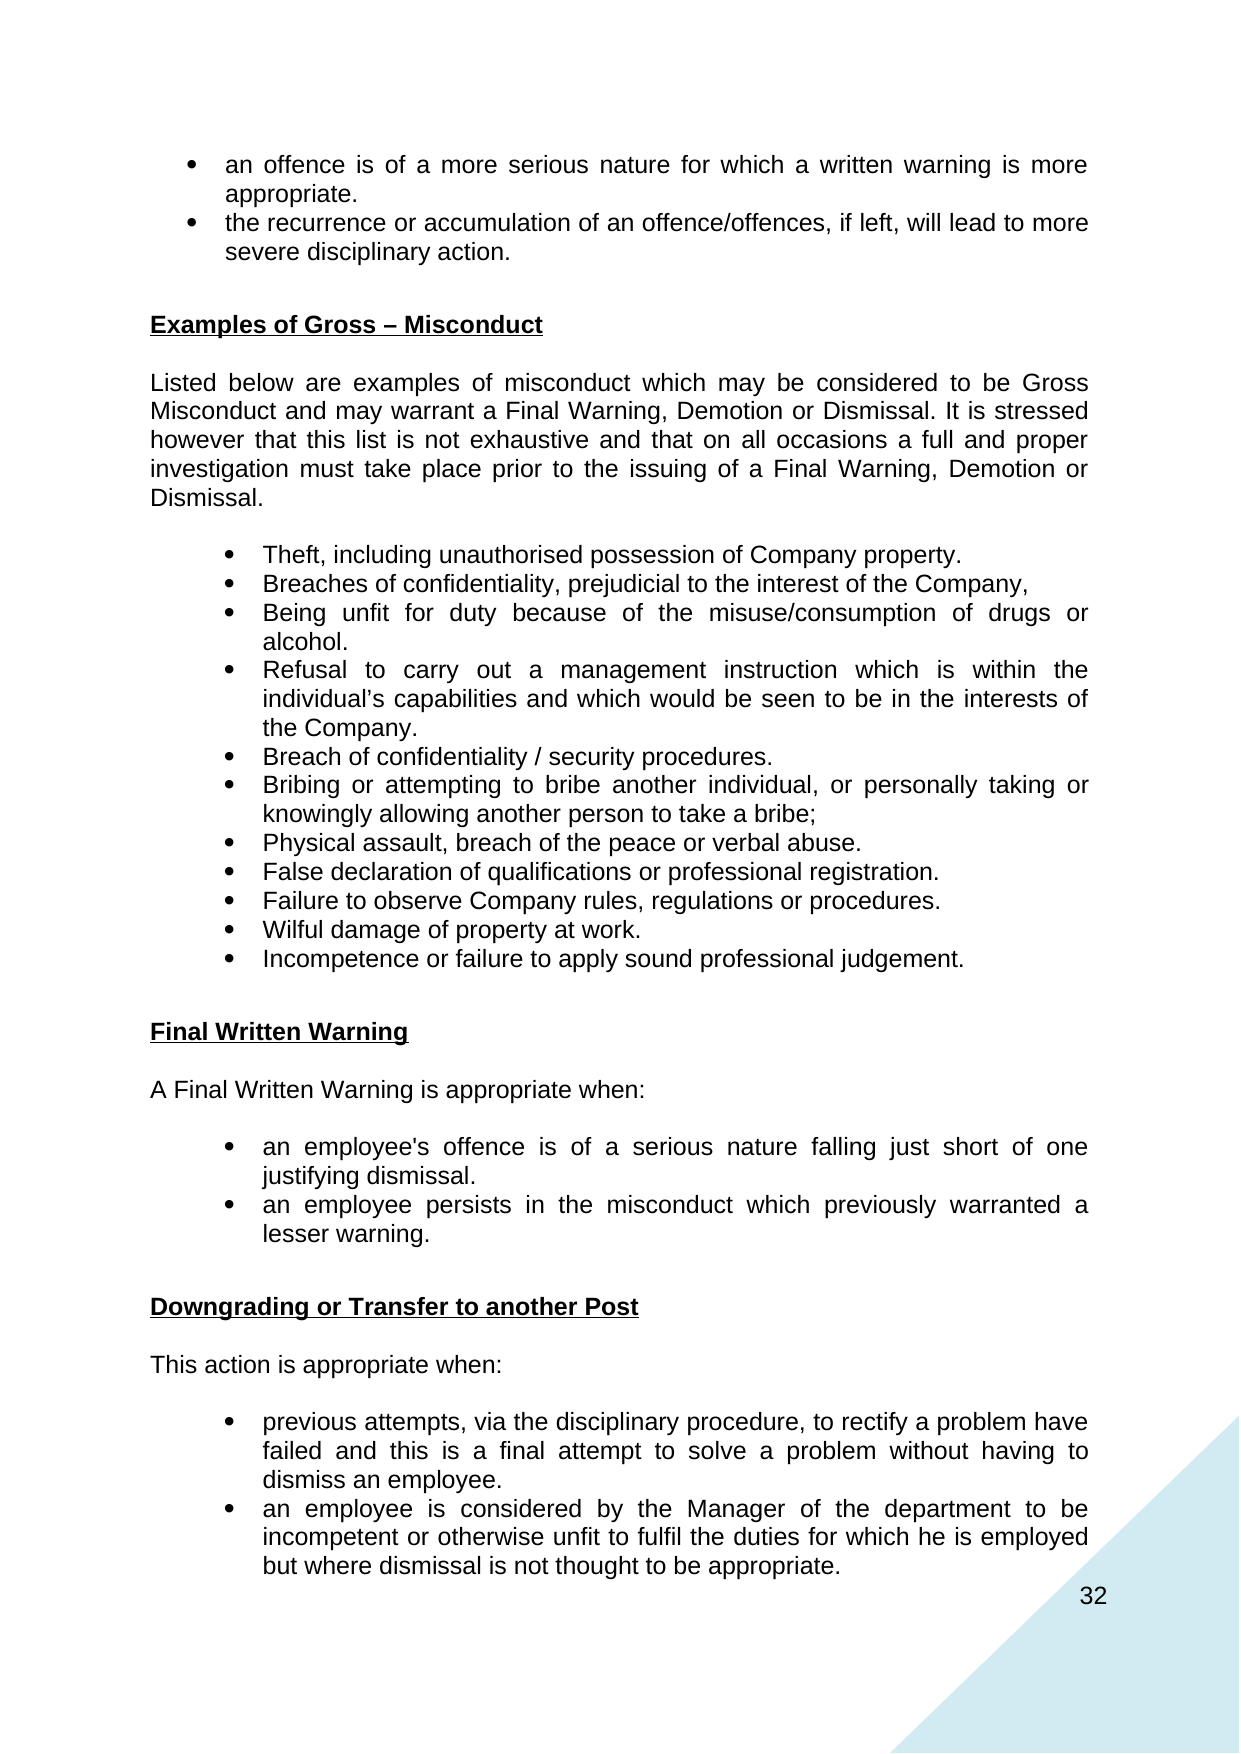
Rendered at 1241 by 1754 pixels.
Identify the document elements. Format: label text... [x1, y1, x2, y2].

text This action is appropriate when: [150, 1350, 1090, 1378]
list Breaches of confidentiality, prejudicial to the interest of the Company, [225, 569, 1090, 598]
text Final Written Warning [150, 1017, 1090, 1046]
list an employee is considered by the Manager of the department to be incompetent or otherwise unfit to fulfil the duties for which he is employed but where dismissal is not thought to be appropriate. [225, 1493, 1090, 1580]
list an employee's offence is of a serious nature falling just short of one justifying dismissal. [225, 1132, 1090, 1190]
list Failure to observe Company rules, regulations or procedures. [225, 886, 1090, 915]
list an offence is of a more serious nature for which a written warning is more appropriate. [187, 150, 1090, 208]
text Downgrading or Transfer to another Post [150, 1292, 1090, 1321]
list Being unfit for duty because of the misuse/consumption of drugs or alcohol. [225, 598, 1090, 655]
list previous attempts, via the disciplinary procedure, to rectify a problem have failed and this is a final attempt to solve a problem without having to dismiss an employee. [225, 1407, 1090, 1493]
text Examples of Gross – Misconduct [150, 310, 1090, 339]
list Incompetence or failure to apply sound professional judgement. [225, 943, 1090, 972]
list an employee persists in the misconduct which previously warranted a lesser warning. [225, 1190, 1090, 1247]
list Physical assault, breach of the peace or verbal abuse. [225, 828, 1090, 857]
text A Final Written Warning is appropriate when: [150, 1075, 1090, 1103]
text Listed below are examples of misconduct which may be considered to be Gross Misconduct and may warrant a Final Warning, Demotion or Dismissal. It is stressed however that this list is not exhaustive and that on all occasions a full and proper investigation must take place prior to the issuing of a Final Warning, Demotion or Dismissal. [150, 367, 1090, 511]
list Refusal to carry out a management instruction which is within the individual’s capabilities and which would be seen to be in the interests of the Company. [225, 655, 1090, 742]
list the recurrence or accumulation of an offence/offences, if left, will lead to more severe disciplinary action. [187, 208, 1090, 265]
list Theft, including unauthorised possession of Company property. [225, 540, 1090, 569]
list Bribing or attempting to bribe another individual, or personally taking or knowingly allowing another person to take a bribe; [225, 771, 1090, 828]
list Wilful damage of property at work. [225, 915, 1090, 943]
list Breach of confidentiality / security procedures. [225, 742, 1090, 771]
list False declaration of qualifications or professional registration. [225, 857, 1090, 886]
